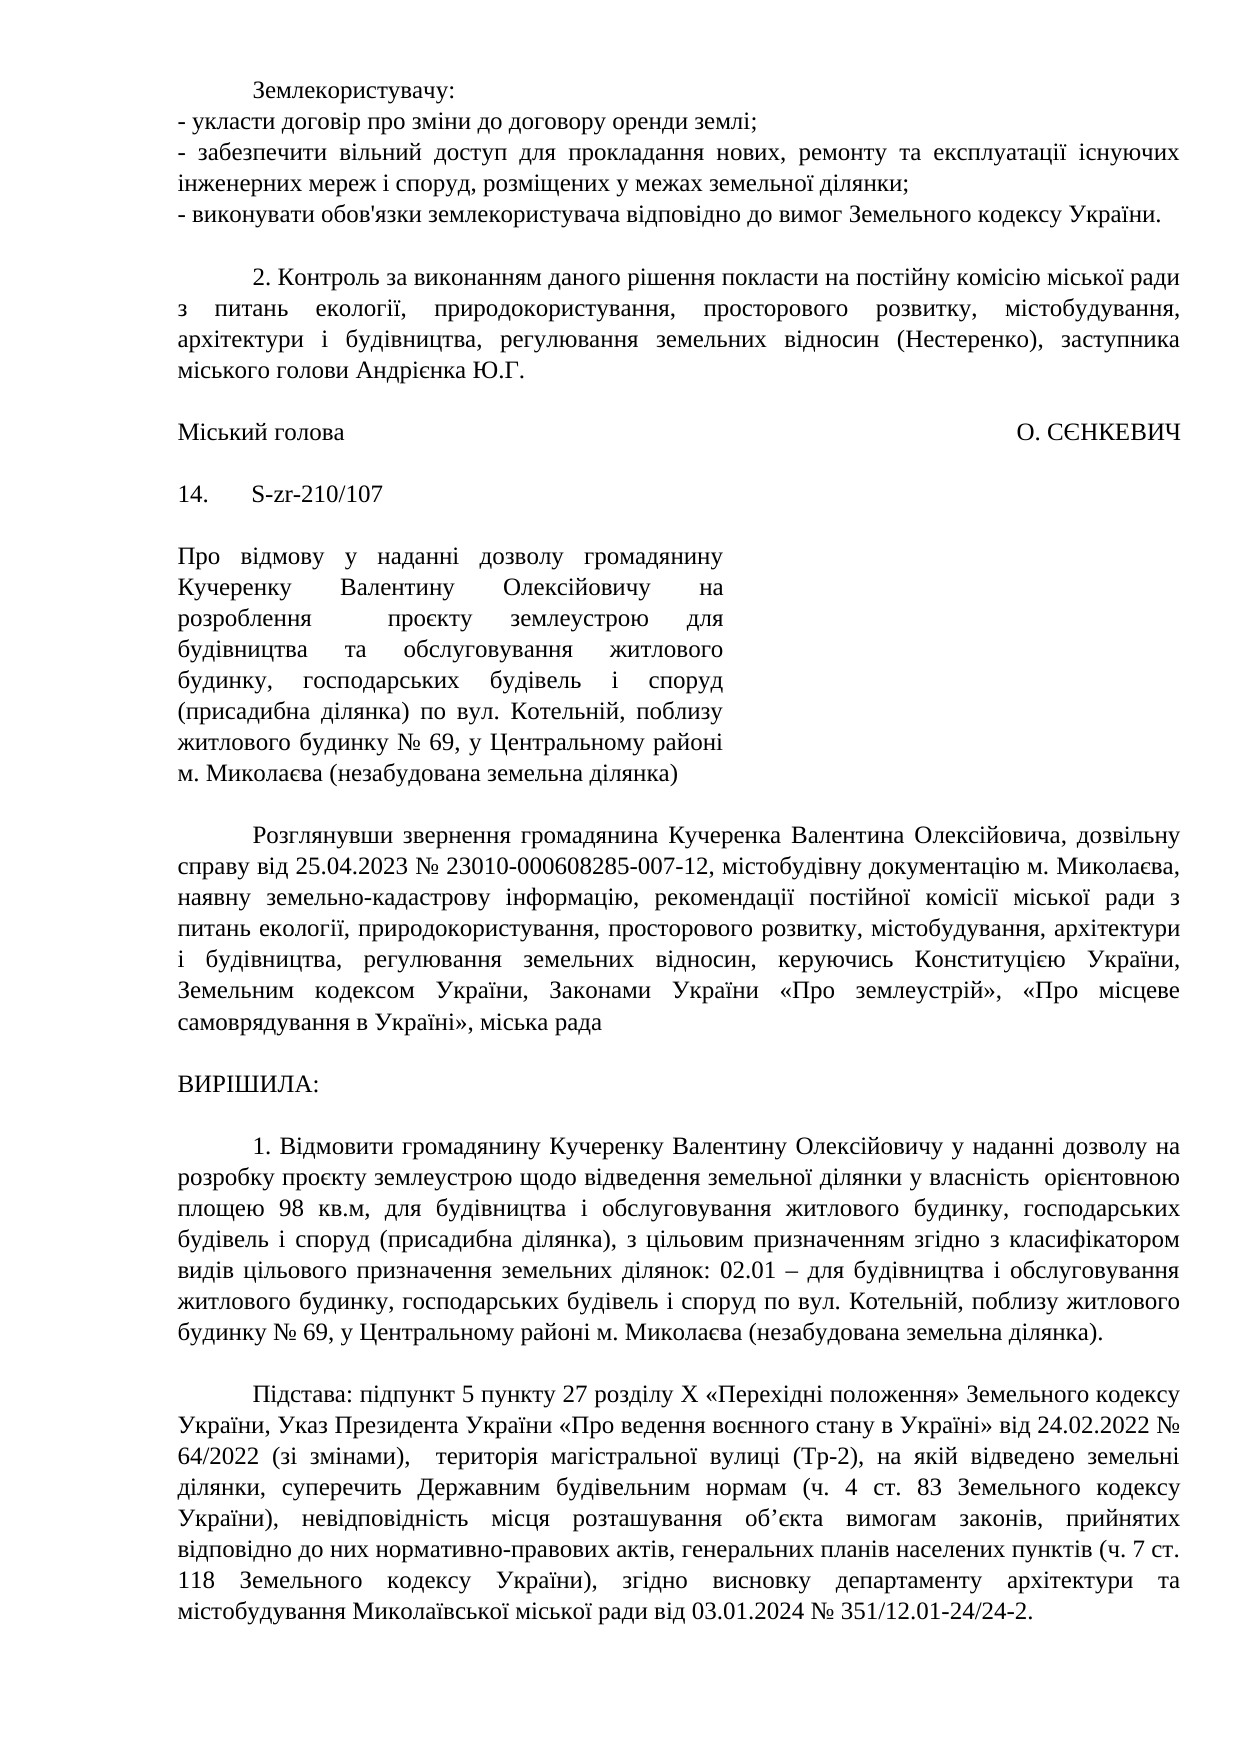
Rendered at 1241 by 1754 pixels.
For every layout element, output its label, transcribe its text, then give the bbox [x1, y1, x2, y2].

text 1. Відмовити громадянину Кучеренку Валентину Олексійовичу у наданні дозволу на розробку проєкту землеустрою щодо відведення земельної ділянки у власність орієнтовною площею 98 кв.м, для будівництва і обслуговування житлового будинку, господарських будівель і споруд (присадибна ділянка), з цільовим призначенням згідно з класифікатором видів цільового призначення земельних ділянок: 02.01 – для будівництва і обслуговування житлового будинку, господарських будівель і споруд по вул. Котельній, поблизу житлового будинку № 69, у Центральному районі м. Миколаєва (незабудована земельна ділянка). [177, 1131, 1181, 1346]
text - забезпечити вільний доступ для прокладання нових, ремонту та експлуатації існуючих інженерних мереж і споруд, розміщених у межах земельної ділянки; [177, 137, 1181, 197]
text Землекористувачу: [177, 75, 1181, 104]
text - укласти договір про зміни до договору оренди землі; [177, 106, 1181, 135]
text 2. Контроль за виконанням даного рішення покласти на постійну комісію міської ради з питань екології, природокористування, просторового розвитку, містобудування, архітектури і будівництва, регулювання земельних відносин (Нестеренко), заступника міського голови Андрієнка Ю.Г. [177, 262, 1181, 383]
text 14. S-zr-210/107 [177, 479, 1181, 508]
text Міський голова О. СЄНКЕВИЧ [177, 417, 1181, 446]
text - виконувати обов'язки землекористувача відповідно до вимог Земельного кодексу України. [177, 199, 1181, 228]
text Підстава: підпункт 5 пункту 27 розділу X «Перехідні положення» Земельного кодексу України, Указ Президента України «Про ведення воєнного стану в Україні» від 24.02.2022 № 64/2022 (зі змінами), територія магістральної вулиці (Тр-2), на якій відведено земельні ділянки, суперечить Державним будівельним нормам (ч. 4 ст. 83 Земельного кодексу України), невідповідність місця розташування об’єкта вимогам законів, прийнятих відповідно до них нормативно-правових актів, генеральних планів населених пунктів (ч. 7 ст. 118 Земельного кодексу України), згідно висновку департаменту архітектури та містобудування Миколаївської міської ради від 03.01.2024 № 351/12.01-24/24-2. [177, 1379, 1181, 1625]
text Про відмову у наданні дозволу громадянину Кучеренку Валентину Олексійовичу на розроблення проєкту землеустрою для будівництва та обслуговування житлового будинку, господарських будівель і споруд (присадибна ділянка) по вул. Котельній, поблизу житлового будинку № 69, у Центральному районі м. Миколаєва (незабудована земельна ділянка) [177, 541, 724, 787]
text Розглянувши звернення громадянина Кучеренка Валентина Олексійовича, дозвільну справу від 25.04.2023 № 23010-000608285-007-12, містобудівну документацію м. Миколаєва, наявну земельно-кадастрову інформацію, рекомендації постійної комісії міської ради з питань екології, природокористування, просторового розвитку, містобудування, архітектури і будівництва, регулювання земельних відносин, керуючись Конституцією України, Земельним кодексом України, Законами України «Про землеустрій», «Про місцеве самоврядування в Україні», міська рада [177, 820, 1181, 1035]
text ВИРІШИЛА: [177, 1069, 1181, 1097]
